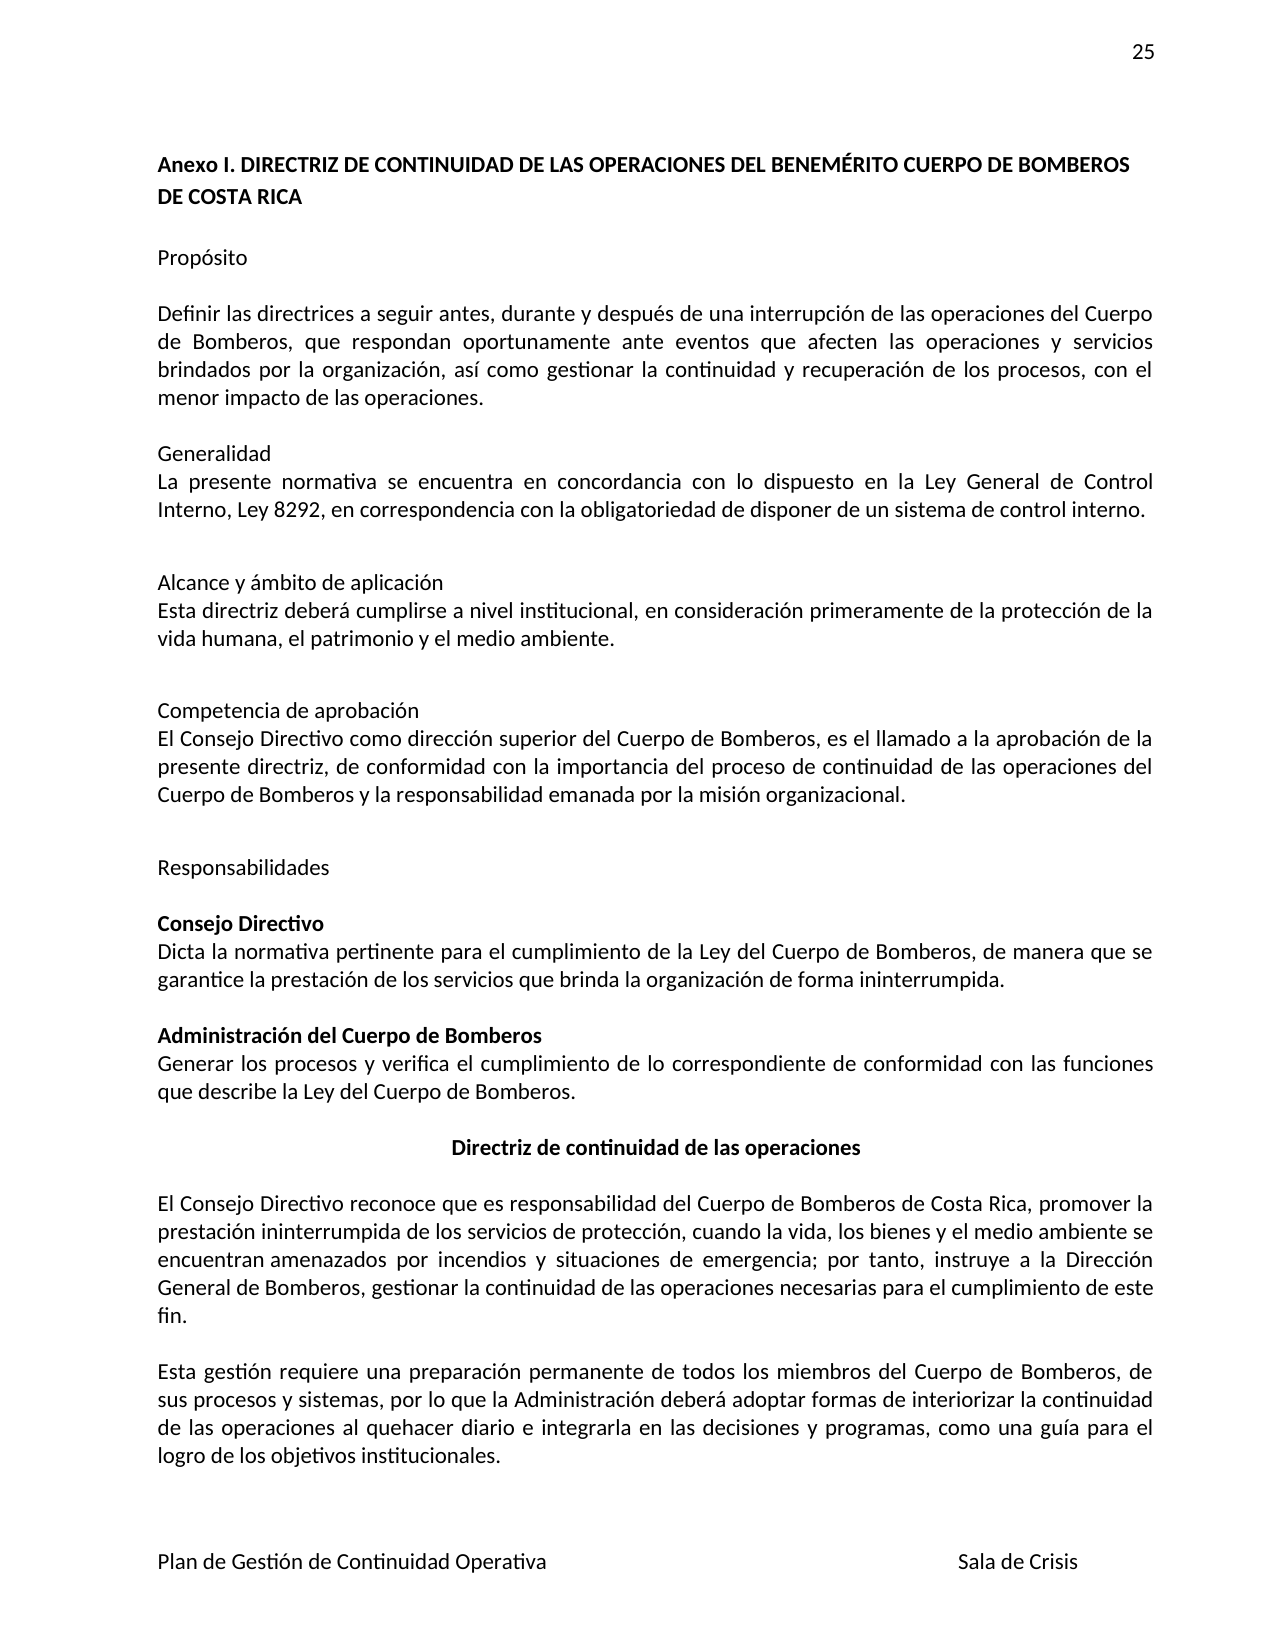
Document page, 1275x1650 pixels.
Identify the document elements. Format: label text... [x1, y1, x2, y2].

text Propósito [157, 243, 1155, 271]
text El Consejo Directivo como dirección superior del Cuerpo de Bomberos, es el llamado a la aprobación de la presente directriz, de conformidad con la importancia del proceso de continuidad de las operaciones del Cuerpo de Bomberos y la responsabilidad emanada por la misión organizacional. [157, 724, 1155, 808]
text Generalidad [157, 439, 1155, 467]
text Responsabilidades [157, 853, 1155, 881]
text Esta gestión requiere una preparación permanente de todos los miembros del Cuerpo de Bomberos, de sus procesos y sistemas, por lo que la Administración deberá adoptar formas de interiorizar la continuidad de las operaciones al quehacer diario e integrarla en las decisiones y programas, como una guía para el logro de los objetivos institucionales. [157, 1357, 1155, 1469]
text Consejo Directivo [157, 909, 1155, 937]
list Anexo I. DIRECTRIZ DE CONTINUIDAD DE LAS OPERACIONES DEL BENEMÉRITO CUERPO DE BOMBEROS DE COSTA RICA [157, 150, 1155, 210]
text Alcance y ámbito de aplicación [157, 568, 1155, 596]
text Competencia de aprobación [157, 696, 1155, 724]
text Dicta la normativa pertinente para el cumplimiento de la Ley del Cuerpo de Bomberos, de manera que se garantice la prestación de los servicios que brinda la organización de forma ininterrumpida. [157, 937, 1155, 993]
text Administración del Cuerpo de Bomberos [157, 1021, 1155, 1049]
text Directriz de continuidad de las operaciones [157, 1133, 1155, 1161]
text El Consejo Directivo reconoce que es responsabilidad del Cuerpo de Bomberos de Costa Rica, promover la prestación ininterrumpida de los servicios de protección, cuando la vida, los bienes y el medio ambiente se encuentran amenazados por incendios y situaciones de emergencia; por tanto, instruye a la Dirección General de Bomberos, gestionar la continuidad de las operaciones necesarias para el cumplimiento de este fin. [157, 1189, 1155, 1329]
text Generar los procesos y verifica el cumplimiento de lo correspondiente de conformidad con las funciones que describe la Ley del Cuerpo de Bomberos. [157, 1049, 1155, 1105]
text Esta directriz deberá cumplirse a nivel institucional, en consideración primeramente de la protección de la vida humana, el patrimonio y el medio ambiente. [157, 596, 1155, 652]
text Definir las directrices a seguir antes, durante y después de una interrupción de las operaciones del Cuerpo de Bomberos, que respondan oportunamente ante eventos que afecten las operaciones y servicios brindados por la organización, así como gestionar la continuidad y recuperación de los procesos, con el menor impacto de las operaciones. [157, 299, 1155, 411]
text La presente normativa se encuentra en concordancia con lo dispuesto en la Ley General de Control Interno, Ley 8292, en correspondencia con la obligatoriedad de disponer de un sistema de control interno. [157, 467, 1155, 523]
